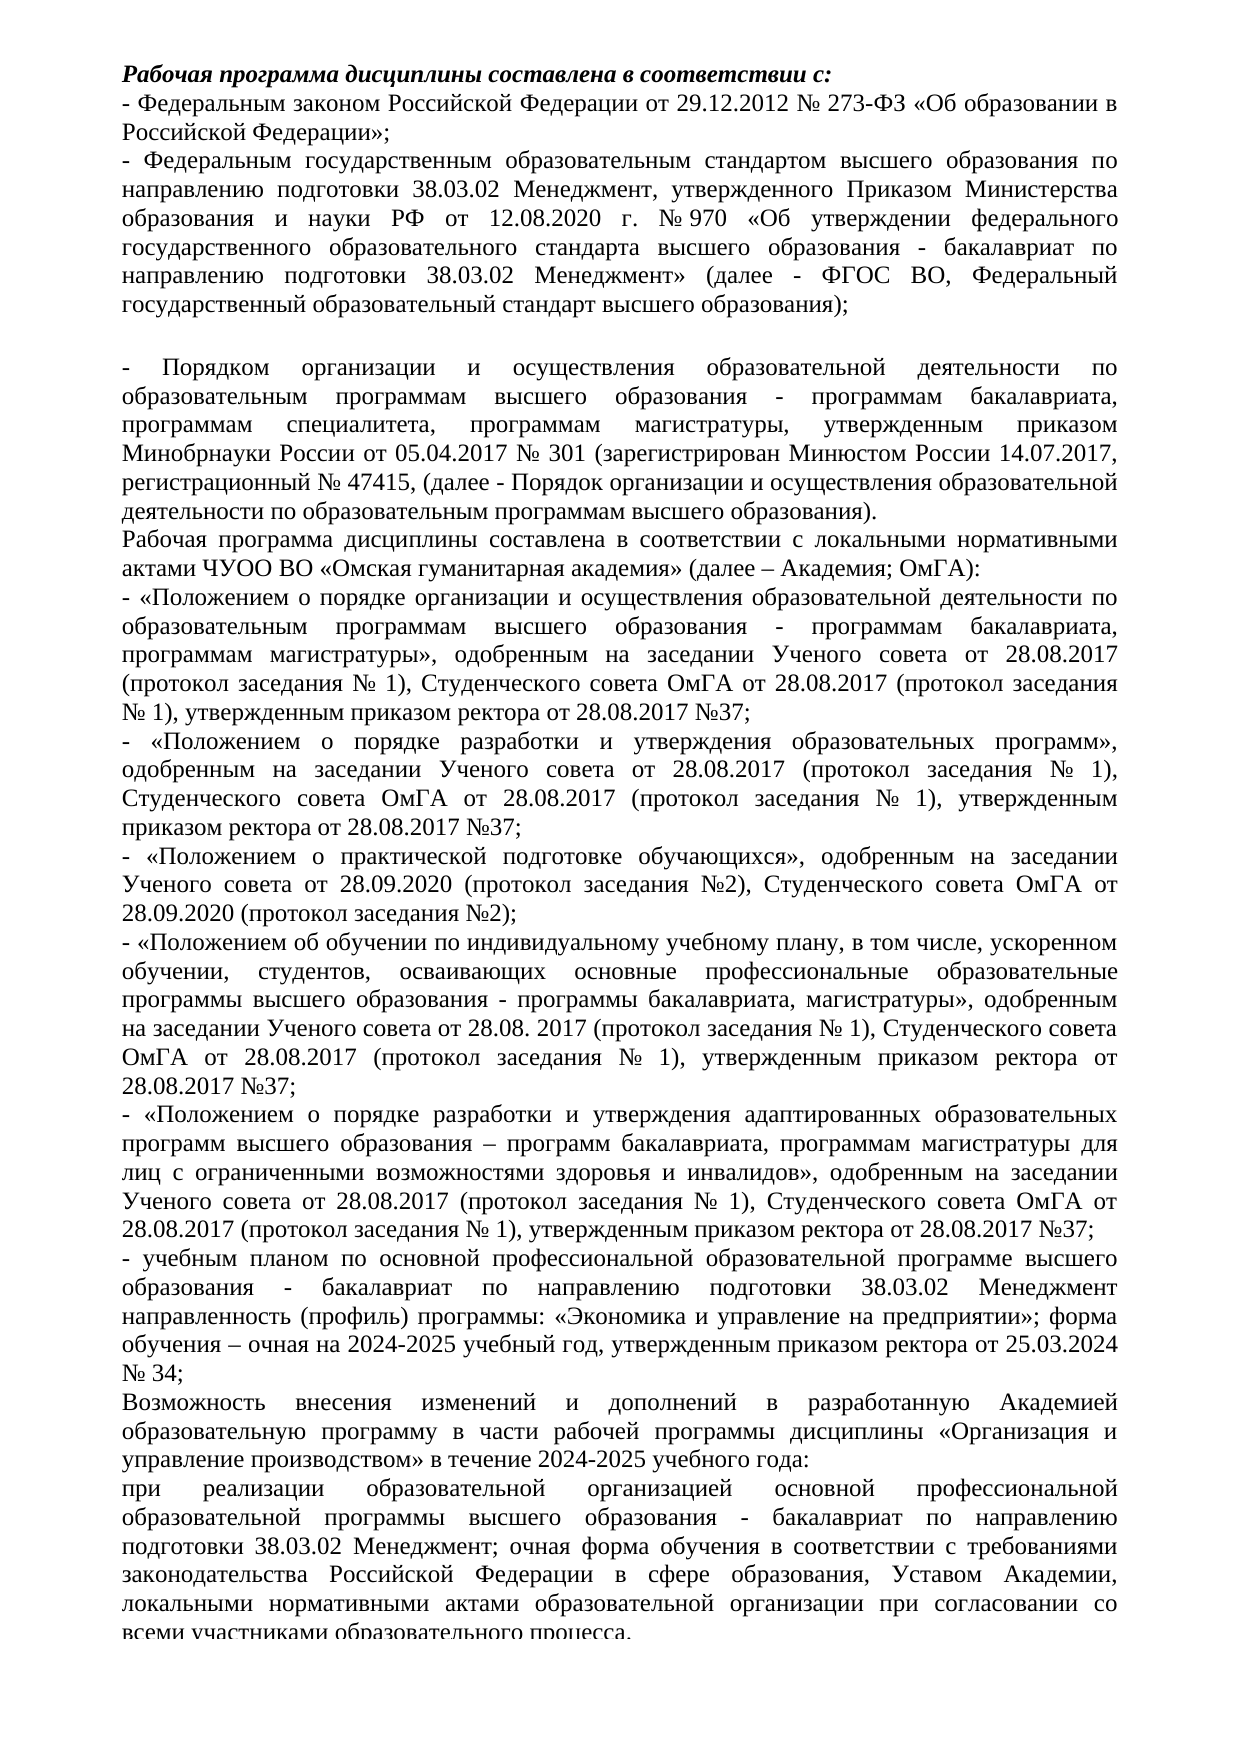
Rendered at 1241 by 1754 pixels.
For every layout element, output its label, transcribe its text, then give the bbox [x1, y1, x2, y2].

table_header Рабочая программа дисциплины составлена в соответствии с: [118, 59, 1122, 88]
table_cell - Федеральным законом Российской Федерации от 29.12.2012 № 273-ФЗ «Об образовании в Российской Федерации»; - Федеральным государственным образовательным стандартом высшего образования по направлению подготовки 38.03.02 Менеджмент, утвержденного Приказом Министерства образования и науки РФ от 12.08.2020 г. № 970 «Об утверждении федерального государственного образовательного стандарта высшего образования - бакалавриат по направлению подготовки 38.03.02 Менеджмент» (далее - ФГОС ВО, Федеральный государственный образовательный стандарт высшего образования); - Порядком организации и осуществления образовательной деятельности по образовательным программам высшего образования - программам бакалавриата, программам специалитета, программам магистратуры, утвержденным приказом Минобрнауки России от 05.04.2017 № 301 (зарегистрирован Минюстом России 14.07.2017, регистрационный № 47415, (далее - Порядок организации и осуществления образовательной деятельности по образовательным программам высшего образования). Рабочая программа дисциплины составлена в соответствии с локальными нормативными актами ЧУОО ВО «Омская гуманитарная академия» (далее – Академия; ОмГА): - «Положением о порядке организации и осуществления образовательной деятельности по образовательным программам высшего образования - программам бакалавриата, программам магистратуры», одобренным на заседании Ученого совета от 28.08.2017 (протокол заседания № 1), Студенческого совета ОмГА от 28.08.2017 (протокол заседания № 1), утвержденным приказом ректора от 28.08.2017 №37; - «Положением о порядке разработки и утверждения образовательных программ», одобренным на заседании Ученого совета от 28.08.2017 (протокол заседания № 1), Студенческого совета ОмГА от 28.08.2017 (протокол заседания № 1), утвержденным приказом ректора от 28.08.2017 №37; - «Положением о практической подготовке обучающихся», одобренным на заседании Ученого совета от 28.09.2020 (протокол заседания №2), Студенческого совета ОмГА от 28.09.2020 (протокол заседания №2); - «Положением об обучении по индивидуальному учебному плану, в том числе, ускоренном обучении, студентов, осваивающих основные профессиональные образовательные программы высшего образования - программы бакалавриата, магистратуры», одобренным на заседании Ученого совета от 28.08. 2017 (протокол заседания № 1), Студенческого совета ОмГА от 28.08.2017 (протокол заседания № 1), утвержденным приказом ректора от 28.08.2017 №37; - «Положением о порядке разработки и утверждения адаптированных образовательных программ высшего образования – программ бакалавриата, программам магистратуры для лиц с ограниченными возможностями здоровья и инвалидов», одобренным на заседании Ученого совета от 28.08.2017 (протокол заседания № 1), Студенческого совета ОмГА от 28.08.2017 (протокол заседания № 1), утвержденным приказом ректора от 28.08.2017 №37; - учебным планом по основной профессиональной образовательной программе высшего образования - бакалавриат по направлению подготовки 38.03.02 Менеджмент направленность (профиль) программы: «Экономика и управление на предприятии»; форма обучения – очная на 2024-2025 учебный год, утвержденным приказом ректора от 25.03.2024 № 34; Возможность внесения изменений и дополнений в разработанную Академией образовательную программу в части рабочей программы дисциплины «Организация и управление производством» в течение 2024-2025 учебного года: при реализации образовательной организацией основной профессиональной образовательной программы высшего образования - бакалавриат по направлению подготовки 38.03.02 Менеджмент; очная форма обучения в соответствии с требованиями законодательства Российской Федерации в сфере образования, Уставом Академии, локальными нормативными актами образовательной организации при согласовании со всеми участниками образовательного процесса. [118, 88, 1122, 1639]
